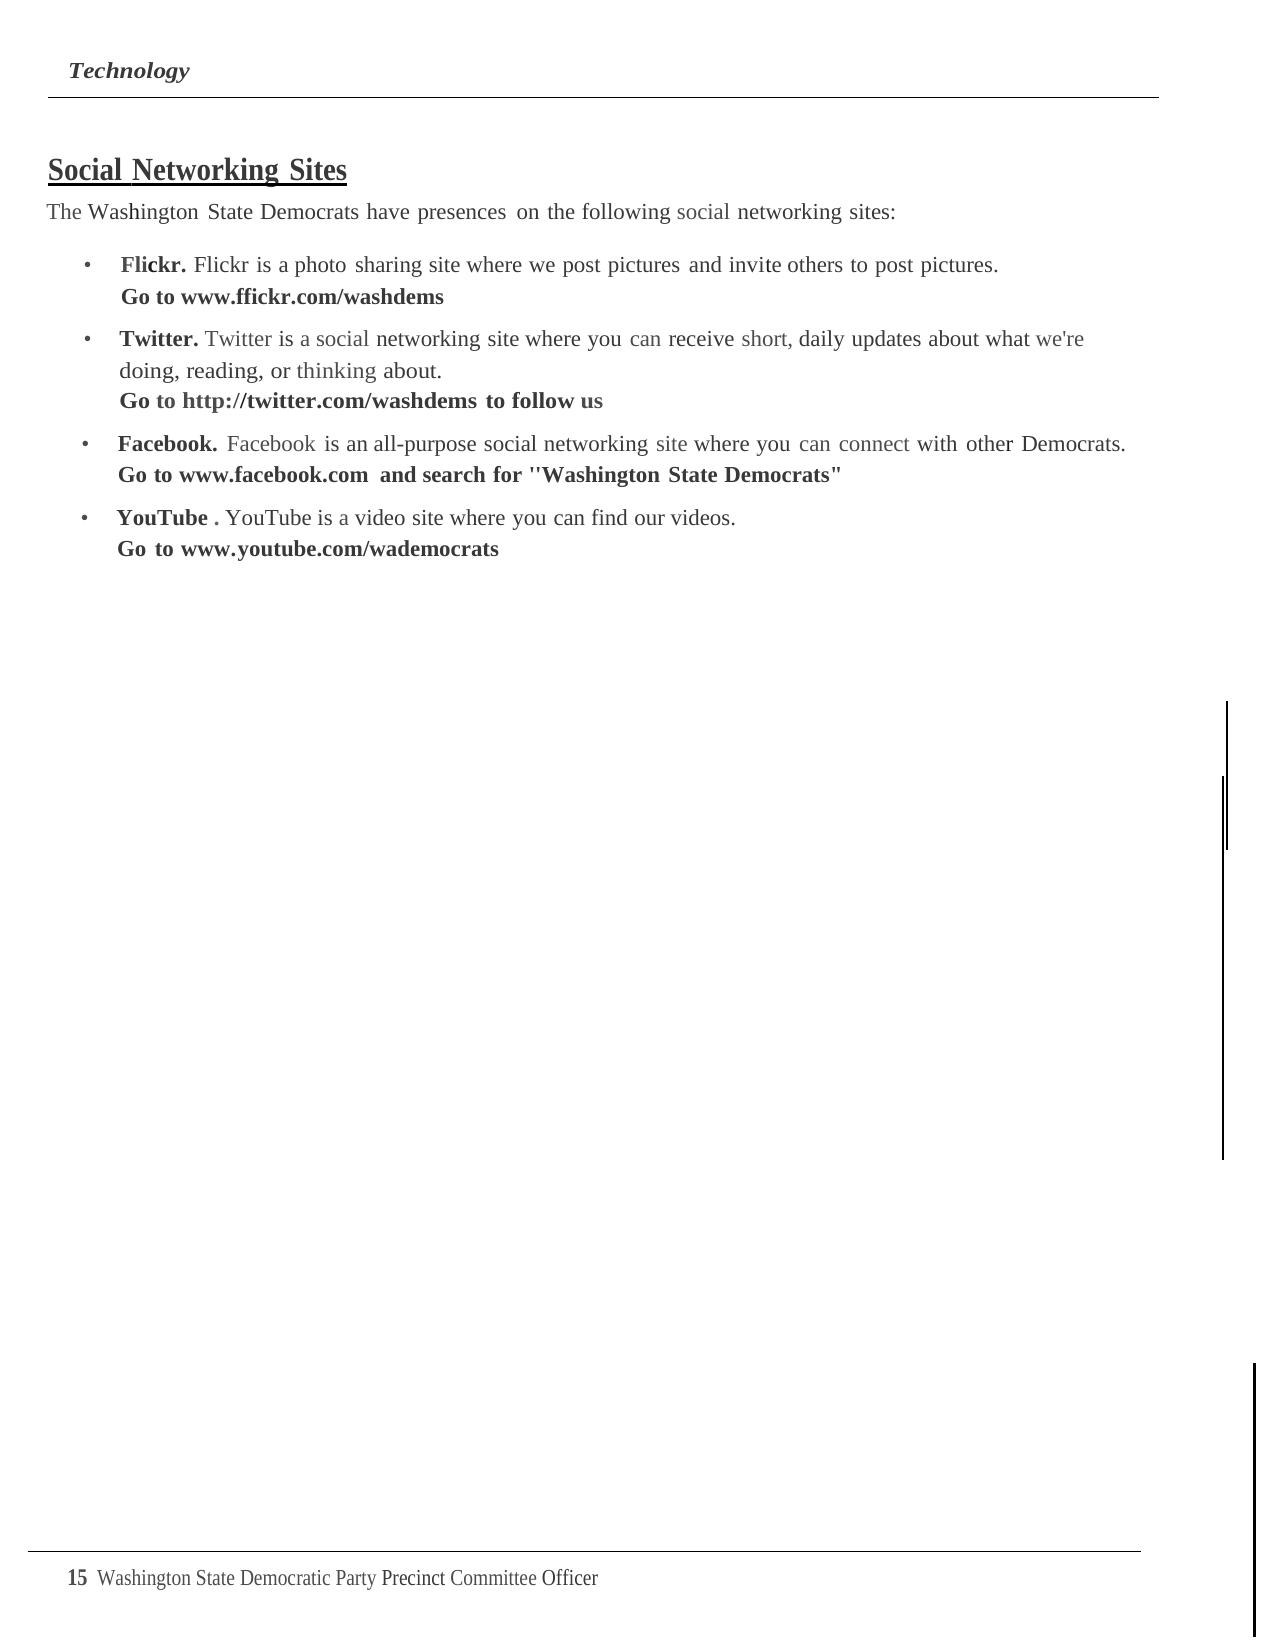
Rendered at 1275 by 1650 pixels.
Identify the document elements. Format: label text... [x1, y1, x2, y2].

list Flickr. Flickr is a photo sharing site where we post pictures and invite others to post pictures. [83, 251, 1144, 278]
text Go to www.youtube.com/wademocrats [117, 535, 1144, 561]
list Twitter. Twitter is a social networking site where you can receive short, daily updates about what we're [83, 325, 1144, 352]
text Go to www.ffickr.com/washdems [121, 283, 1144, 309]
list Facebook. Facebook is an all-purpose social networking site where you can connect with other Democrats. [81, 431, 1144, 457]
subtitle Social Networking Sites [48, 150, 1144, 187]
text Go to www.facebook.com and search for ''Washington State Democrats" [118, 461, 1144, 487]
list YouTube . YouTube is a video site where you can find our videos. [80, 503, 1144, 530]
text The Washington State Democrats have presences on the following social networking sites: [46, 198, 1144, 224]
text Go to http://twitter.com/washdems to follow us [119, 387, 1144, 413]
text doing, reading, or thinking about. [119, 357, 1144, 383]
